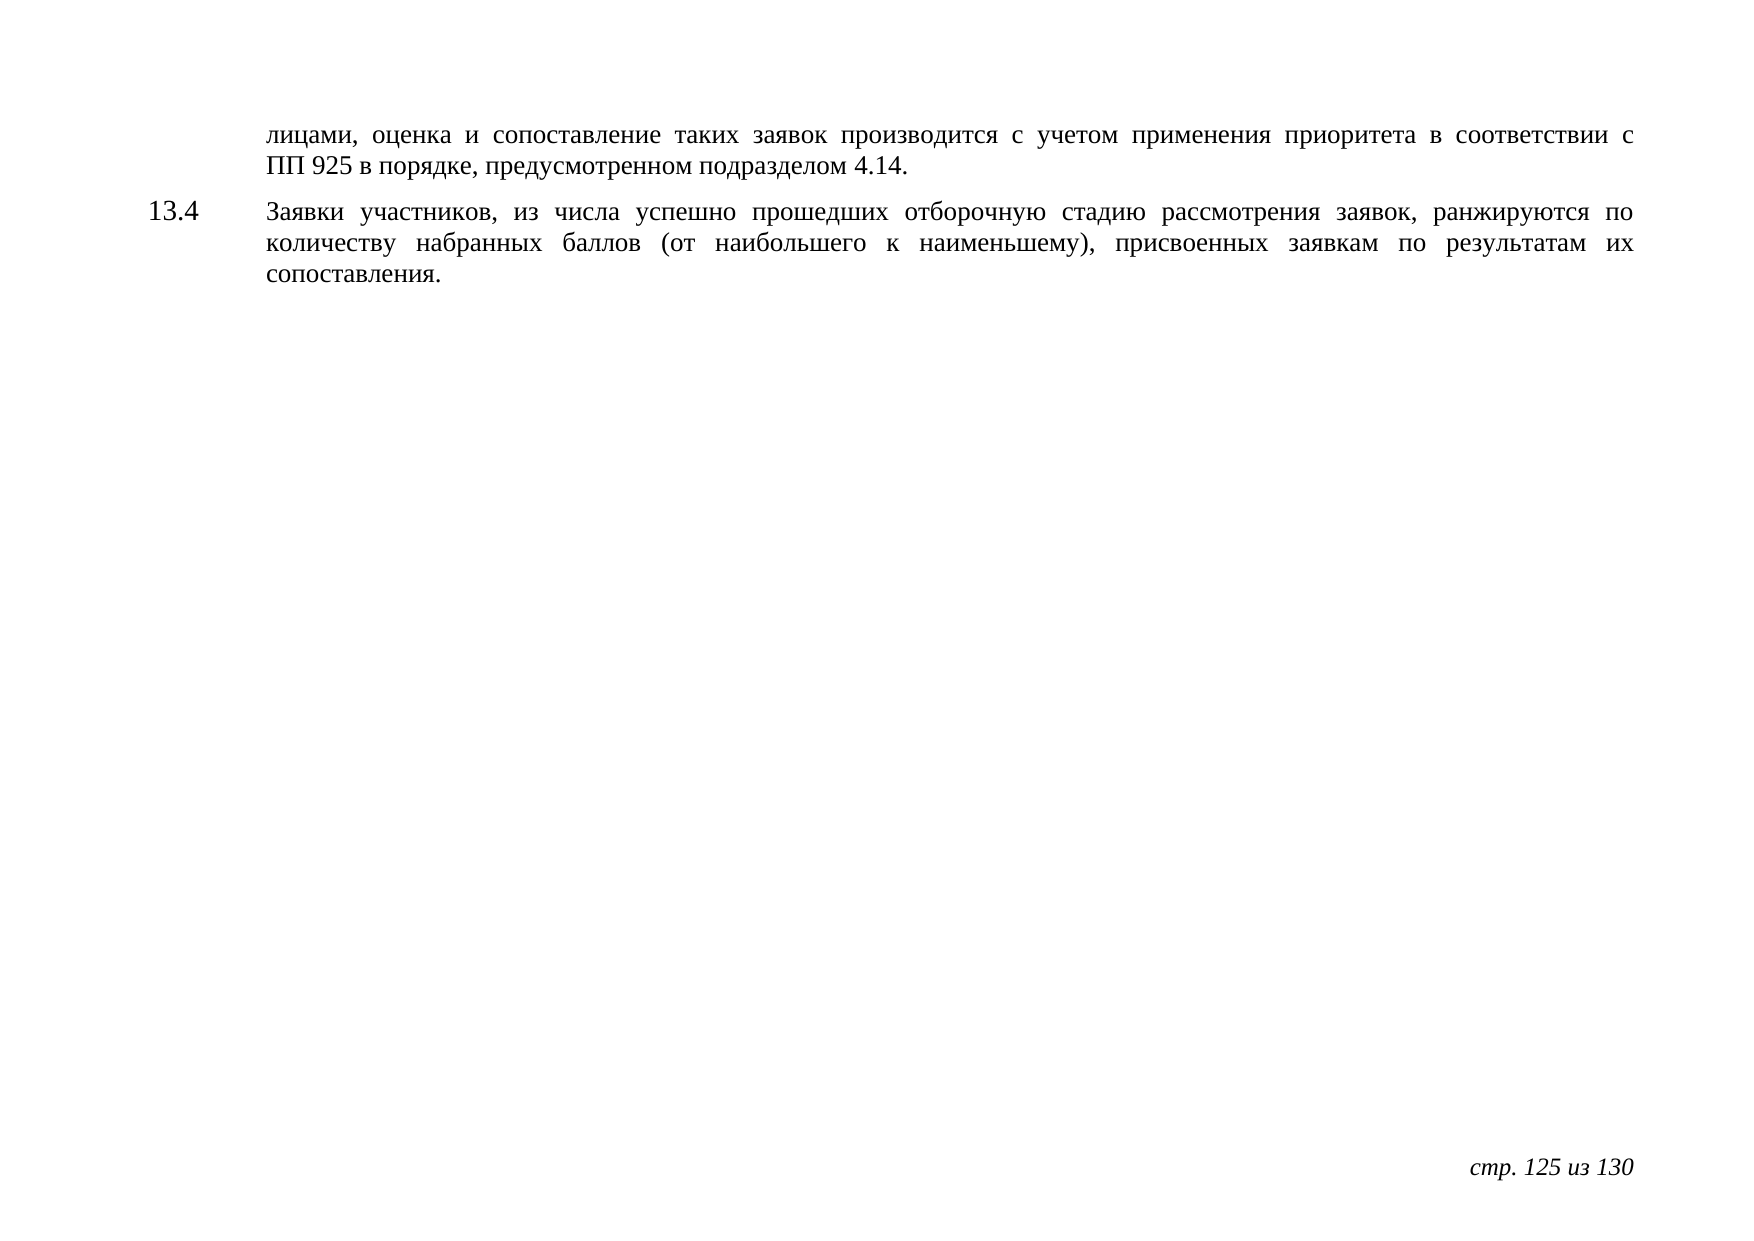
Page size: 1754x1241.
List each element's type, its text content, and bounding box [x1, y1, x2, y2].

list Заявки участников, из числа успешно прошедших отборочную стадию рассмотрения заявок, ранжируются по количеству набранных баллов (от наибольшего к наименьшему), присвоенных заявкам по результатам их сопоставления. [148, 193, 1636, 289]
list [148, 118, 1636, 180]
